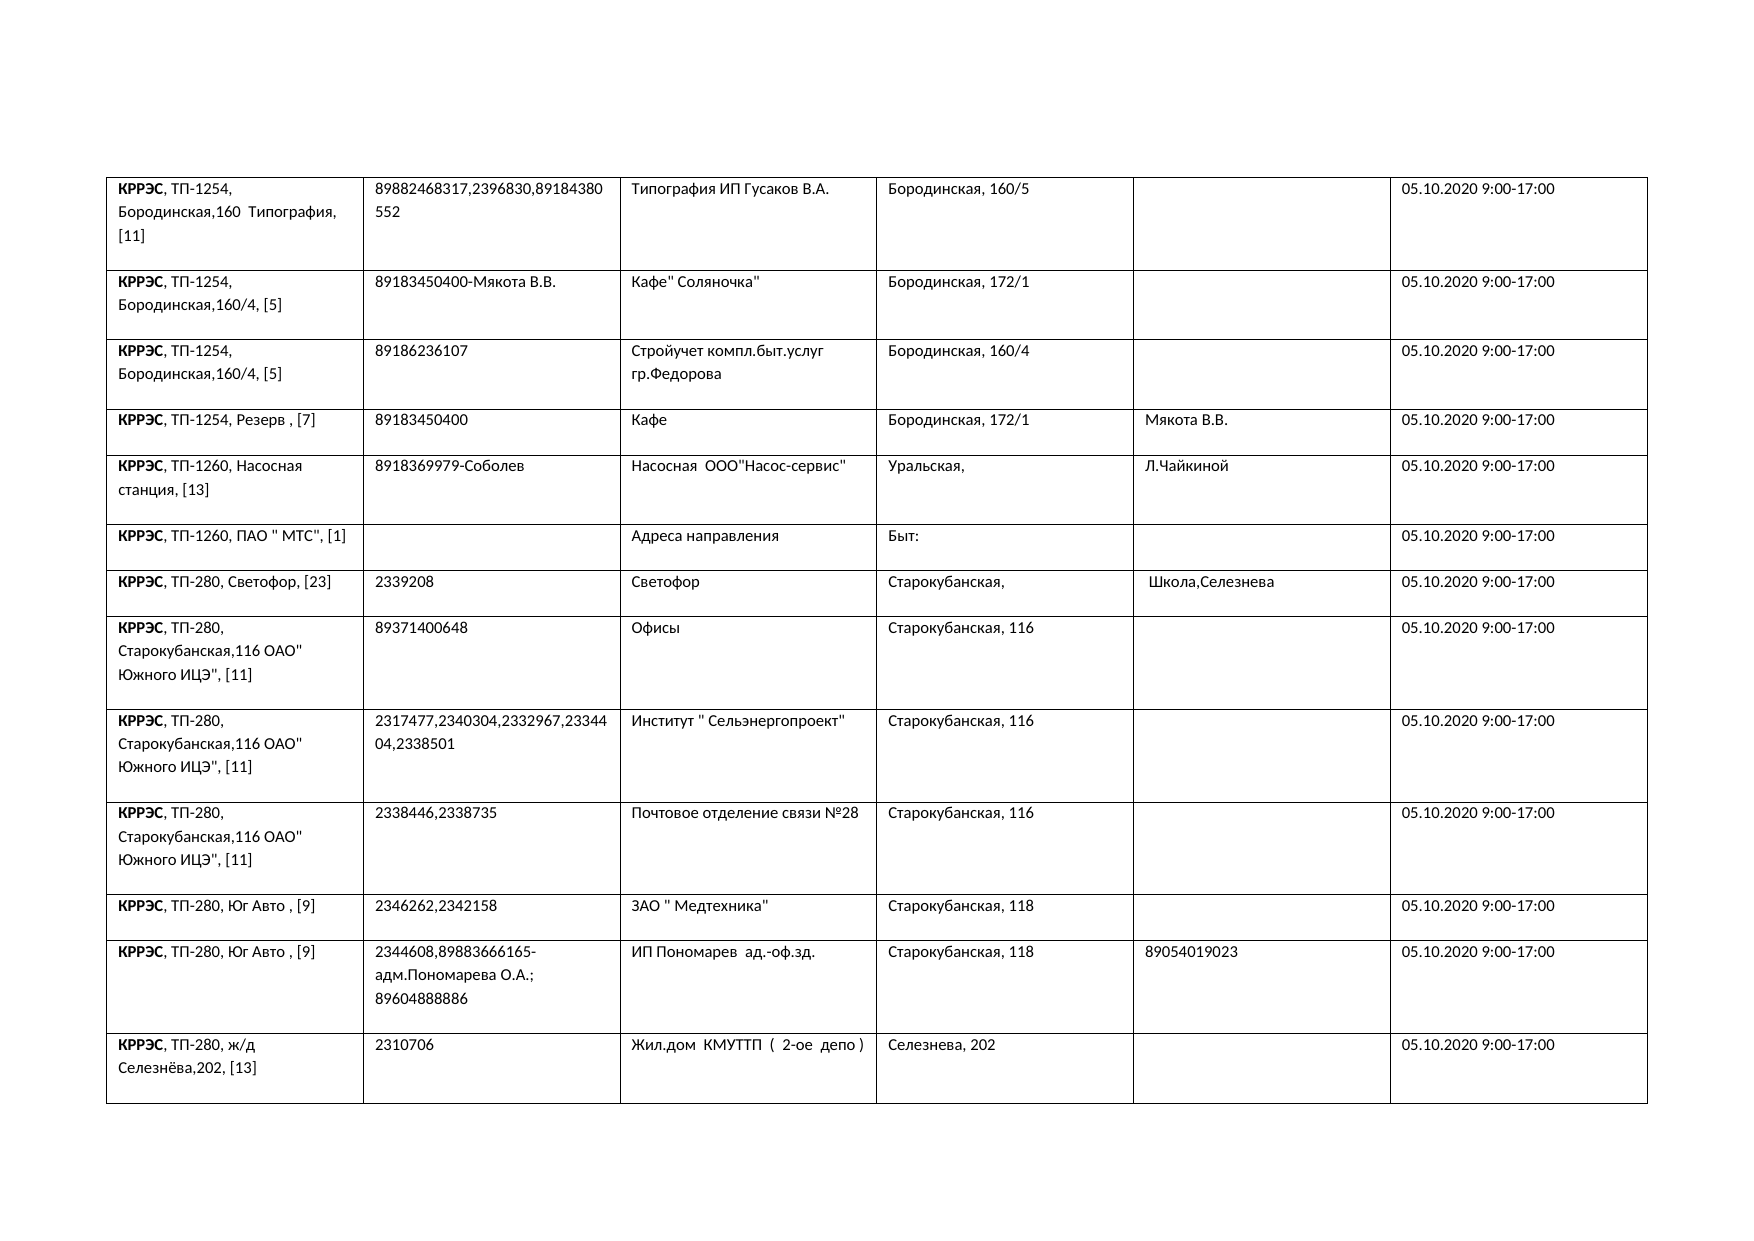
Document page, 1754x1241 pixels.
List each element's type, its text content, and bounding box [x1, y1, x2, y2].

table_cell КРРЭС, ТП-280, Старокубанская,116 ОАО" Южного ИЦЭ", [11] [107, 803, 363, 894]
table_cell ЗАО " Медтехника" [621, 895, 876, 940]
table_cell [107, 1034, 363, 1102]
table_cell КРРЭС, ТП-280, Юг Авто , [9] [107, 895, 363, 940]
table_cell 05.10.2020 9:00-17:00 [1391, 410, 1647, 455]
table_cell Старокубанская, 118 [877, 941, 1133, 1033]
table_cell [1134, 617, 1390, 709]
table_cell Кафе" Соляночка" [621, 271, 876, 339]
table_cell [1134, 803, 1390, 894]
table_cell 05.10.2020 9:00-17:00 [1391, 571, 1647, 616]
table_cell КРРЭС, ТП-1254, Бородинская,160/4, [5] [107, 340, 363, 409]
table_cell КРРЭС, ТП-280, Юг Авто , [9] [107, 941, 363, 1033]
table_cell 05.10.2020 9:00-17:00 [1391, 617, 1647, 709]
table_cell Л.Чайкиной [1134, 456, 1390, 524]
table_cell Стройучет компл.быт.услуг гр.Федорова [621, 340, 876, 409]
table_cell Бородинская, 172/1 [877, 410, 1133, 455]
table_cell Адреса направления [621, 525, 876, 570]
table_cell [1134, 178, 1390, 270]
table_cell [1134, 271, 1390, 339]
table_cell 05.10.2020 9:00-17:00 [1391, 456, 1647, 524]
table_cell 05.10.2020 9:00-17:00 [1391, 271, 1647, 339]
table_cell Уральская, [877, 456, 1133, 524]
table_cell КРРЭС, ТП-1260, ПАО " МТС", [1] [107, 525, 363, 570]
table_cell 2310706 [364, 1034, 620, 1102]
table_cell КРРЭС, ТП-1254, Резерв , [7] [107, 410, 363, 455]
table_cell Бородинская, 172/1 [877, 271, 1133, 339]
table_cell 2346262,2342158 [364, 895, 620, 940]
table_cell КРРЭС, ТП-1260, Насосная станция, [13] [107, 456, 363, 524]
table_cell 89183450400 [364, 410, 620, 455]
table_cell Бородинская, 160/4 [877, 340, 1133, 409]
table_cell [1134, 525, 1390, 570]
table_cell Жил.дом КМУТТП ( 2-ое депо ) [621, 1034, 876, 1102]
table_cell Насосная ООО"Насос-сервис" [621, 456, 876, 524]
table_cell 2317477,2340304,2332967,2334404,2338501 [364, 710, 620, 802]
table_cell 89183450400-Мякота В.В. [364, 271, 620, 339]
table_cell 2344608,89883666165-адм.Пономарева О.А.; 89604888886 [364, 941, 620, 1033]
table_cell 8918369979-Соболев [364, 456, 620, 524]
table_cell Школа,Селезнева [1134, 571, 1390, 616]
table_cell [1391, 178, 1647, 270]
table_cell Селезнева, 202 [877, 1034, 1133, 1102]
table_cell 05.10.2020 9:00-17:00 [1391, 803, 1647, 894]
table_cell [1134, 340, 1390, 409]
table_cell 2339208 [364, 571, 620, 616]
table_cell 89054019023 [1134, 941, 1390, 1033]
table_cell КРРЭС, ТП-280, Старокубанская,116 ОАО" Южного ИЦЭ", [11] [107, 710, 363, 802]
table_cell КРРЭС, ТП-1254, Бородинская,160/4, [5] [107, 271, 363, 339]
table_cell Старокубанская, 116 [877, 803, 1133, 894]
table_cell Быт: [877, 525, 1133, 570]
table_cell Светофор [621, 571, 876, 616]
table_cell Типография ИП Гусаков В.А. [621, 178, 876, 270]
table_cell 05.10.2020 9:00-17:00 [1391, 340, 1647, 409]
table_cell 05.10.2020 9:00-17:00 [1391, 895, 1647, 940]
table_cell 05.10.2020 9:00-17:00 [1391, 525, 1647, 570]
table_cell 05.10.2020 9:00-17:00 [1391, 710, 1647, 802]
table_cell [1134, 710, 1390, 802]
table_cell 89882468317,2396830,89184380552 [364, 178, 620, 270]
table_cell ИП Пономарев ад.-оф.зд. [621, 941, 876, 1033]
table_cell Старокубанская, 116 [877, 617, 1133, 709]
table_cell Мякота В.В. [1134, 410, 1390, 455]
table_cell Почтовое отделение связи №28 [621, 803, 876, 894]
table_cell КРРЭС, ТП-280, Светофор, [23] [107, 571, 363, 616]
table_cell 89371400648 [364, 617, 620, 709]
table_cell Старокубанская, 116 [877, 710, 1133, 802]
table_cell [1134, 1034, 1390, 1102]
table_cell 89186236107 [364, 340, 620, 409]
table_cell [1134, 895, 1390, 940]
table_cell [364, 525, 620, 570]
table_cell КРРЭС, ТП-280, Старокубанская,116 ОАО" Южного ИЦЭ", [11] [107, 617, 363, 709]
table_cell Кафе [621, 410, 876, 455]
table_cell Офисы [621, 617, 876, 709]
table_cell Старокубанская, [877, 571, 1133, 616]
table_cell Институт " Сельэнергопроект" [621, 710, 876, 802]
table_cell Старокубанская, 118 [877, 895, 1133, 940]
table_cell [1391, 1034, 1647, 1102]
table_cell Бородинская, 160/5 [877, 178, 1133, 270]
table_cell 2338446,2338735 [364, 803, 620, 894]
table_cell КРРЭС, ТП-1254, Бородинская,160 Типография, [11] [107, 178, 363, 270]
table_cell 05.10.2020 9:00-17:00 [1391, 941, 1647, 1033]
